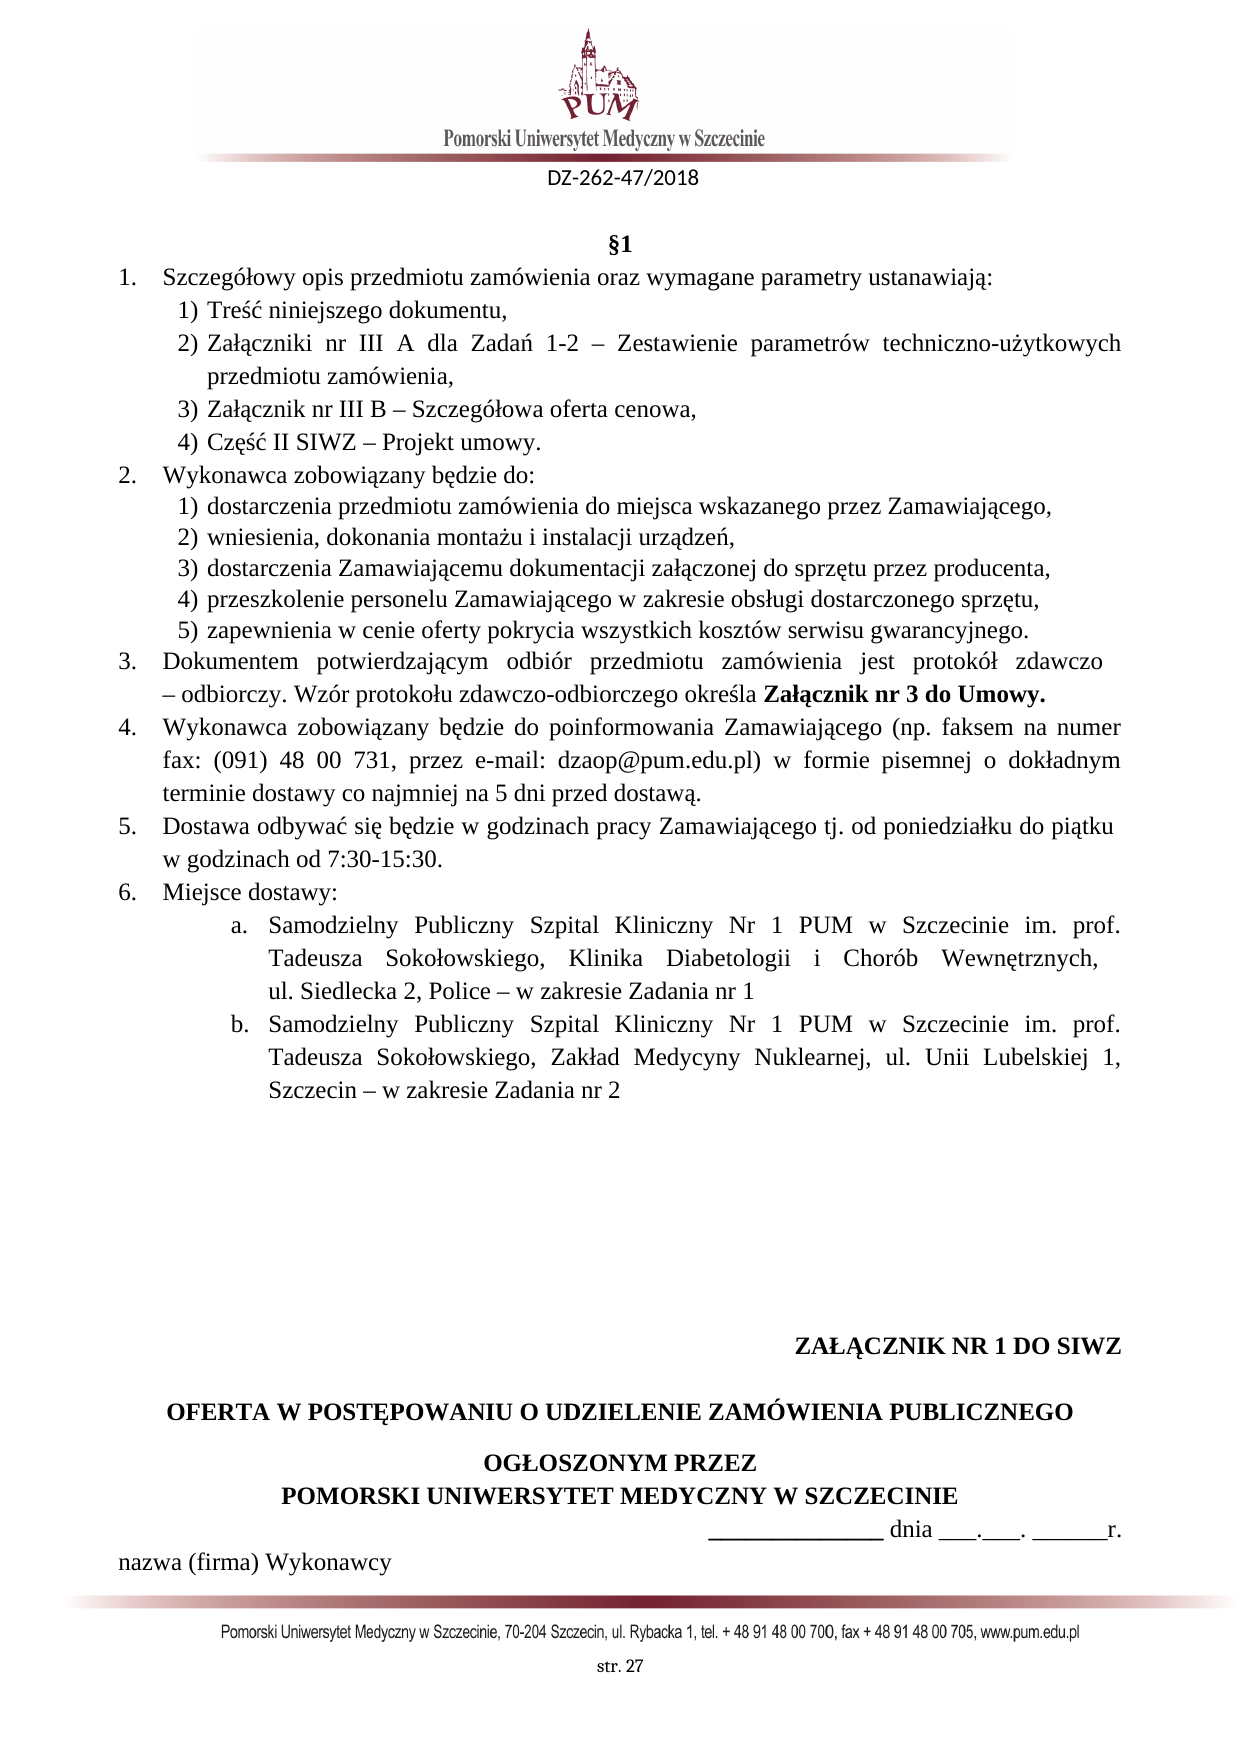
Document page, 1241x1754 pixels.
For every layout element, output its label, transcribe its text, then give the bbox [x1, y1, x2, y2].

list dostarczenia Zamawiającemu dokumentacji załączonej do sprzętu przez producenta, [177, 553, 1122, 582]
list Wykonawca zobowiązany będzie do poinformowania Zamawiającego (np. faksem na numer fax: (091) 48 00 731, przez e-mail: dzaop@pum.edu.pl) w formie pisemnej o dokładnym terminie dostawy co najmniej na 5 dni przed dostawą. [118, 712, 1122, 807]
subtitle OFERTA W POSTĘPOWANIU O UDZIELENIE ZAMÓWIENIA PUBLICZNEGO [118, 1397, 1122, 1426]
list Szczegółowy opis przedmiotu zamówienia oraz wymagane parametry ustanawiają: [118, 262, 1122, 290]
text nazwa (firma) Wykonawcy [118, 1547, 1122, 1576]
list dostarczenia przedmiotu zamówienia do miejsca wskazanego przez Zamawiającego, [177, 491, 1122, 519]
text §1 [118, 229, 1122, 257]
text POMORSKI UNIWERSYTET MEDYCZNY W SZCZECINIE [118, 1481, 1122, 1509]
list Treść niniejszego dokumentu, [177, 295, 1122, 323]
text ZAŁĄCZNIK NR 1 DO SIWZ [118, 1331, 1122, 1360]
list Dostawa odbywać się będzie w godzinach pracy Zamawiającego tj. od poniedziałku do piątku w godzinach od 7:30-15:30. [118, 811, 1122, 873]
list Załączniki nr III A dla Zadań 1-2 – Zestawienie parametrów techniczno-użytkowych przedmiotu zamówienia, [177, 328, 1122, 389]
list Część II SIWZ – Projekt umowy. [177, 427, 1122, 456]
list Samodzielny Publiczny Szpital Kliniczny Nr 1 PUM w Szczecinie im. prof. Tadeusza Sokołowskiego, Zakład Medycyny Nuklearnej, ul. Unii Lubelskiej 1, Szczecin – w zakresie Zadania nr 2 [231, 1009, 1122, 1104]
list Dokumentem potwierdzającym odbiór przedmiotu zamówienia jest protokół zdawczo – odbiorczy. Wzór protokołu zdawczo-odbiorczego określa Załącznik nr 3 do Umowy. [118, 646, 1122, 708]
list przeszkolenie personelu Zamawiającego w zakresie obsługi dostarczonego sprzętu, [177, 584, 1122, 613]
list Miejsce dostawy: [118, 877, 1122, 906]
list wniesienia, dokonania montażu i instalacji urządzeń, [177, 522, 1122, 551]
picture [193, 28, 1015, 162]
picture [58, 1595, 1240, 1642]
list zapewnienia w cenie oferty pokrycia wszystkich kosztów serwisu gwarancyjnego. [177, 615, 1122, 644]
list Wykonawca zobowiązany będzie do: [118, 460, 1122, 488]
list Samodzielny Publiczny Szpital Kliniczny Nr 1 PUM w Szczecinie im. prof. Tadeusza Sokołowskiego, Klinika Diabetologii i Chorób Wewnętrznych, ul. Siedlecka 2, Police – w zakresie Zadania nr 1 [231, 910, 1122, 1005]
list Załącznik nr III B – Szczegółowa oferta cenowa, [177, 394, 1122, 422]
text ______________ dnia ___.___. ______r. [118, 1514, 1122, 1542]
text OGŁOSZONYM PRZEZ [118, 1448, 1122, 1476]
